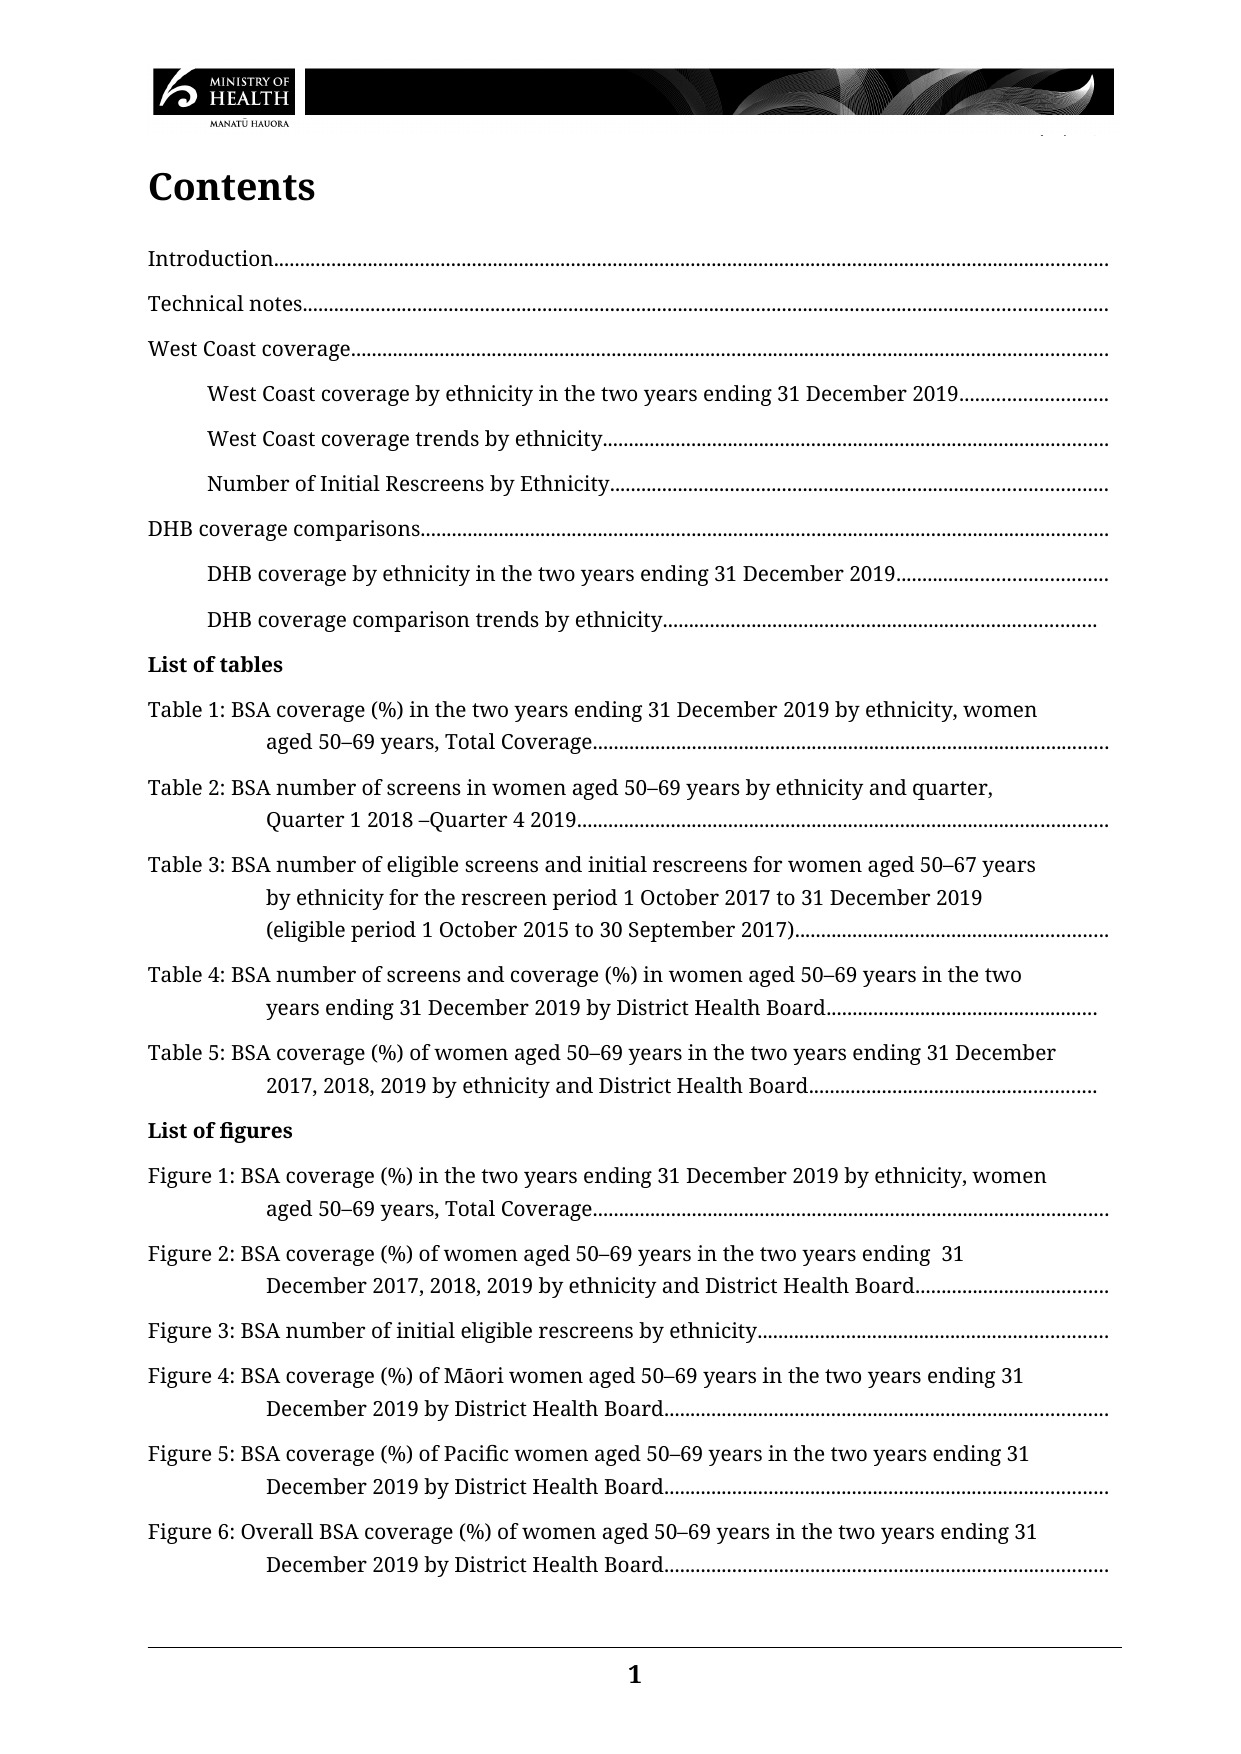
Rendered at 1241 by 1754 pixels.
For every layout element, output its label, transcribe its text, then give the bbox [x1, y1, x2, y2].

picture [147, 59, 1123, 136]
text DHB coverage by ethnicity in the two years ending 31 December 2019 8 [207, 559, 1063, 588]
text West Coast coverage trends by ethnicity 6 [207, 424, 1063, 453]
text Figure 6: Overall BSA coverage (%) of women aged 50–69 years in the two years ending 31 December 2019 by District Health Board 9 [148, 1517, 1063, 1578]
text List of tables [148, 650, 1122, 678]
text DHB coverage comparisons 8 [148, 514, 1063, 543]
text Figure 4: BSA coverage (%) of Māori women aged 50–69 years in the two years ending 31 December 2019 by District Health Board 8 [148, 1362, 1063, 1423]
text Table 1: BSA coverage (%) in the two years ending 31 December 2019 by ethnicity, women aged 50–69 years, Total Coverage 5 [148, 695, 1063, 756]
text West Coast coverage 5 [148, 334, 1063, 362]
text West Coast coverage by ethnicity in the two years ending 31 December 2019 5 [207, 379, 1063, 408]
text Technical notes 4 [148, 289, 1063, 317]
text Table 4: BSA number of screens and coverage (%) in women aged 50–69 years in the two years ending 31 December 2019 by District Health Board 13 [148, 961, 1063, 1022]
text Introduction 2 [148, 244, 1063, 272]
text List of figures [148, 1116, 1122, 1144]
text Figure 1: BSA coverage (%) in the two years ending 31 December 2019 by ethnicity, women aged 50–69 years, Total Coverage 5 [148, 1161, 1063, 1222]
text Table 5: BSA coverage (%) of women aged 50–69 years in the two years ending 31 December 2017, 2018, 2019 by ethnicity and District Health Board 14 [148, 1038, 1063, 1099]
text Figure 5: BSA coverage (%) of Pacific women aged 50–69 years in the two years ending 31 December 2019 by District Health Board 8 [148, 1439, 1063, 1500]
text Figure 2: BSA coverage (%) of women aged 50–69 years in the two years ending 31 December 2017, 2018, 2019 by ethnicity and District Health Board 6 [148, 1239, 1063, 1300]
text Figure 3: BSA number of initial eligible rescreens by ethnicity 7 [148, 1317, 1063, 1345]
text Number of Initial Rescreens by Ethnicity 7 [207, 469, 1063, 498]
text Table 3: BSA number of eligible screens and initial rescreens for women aged 50–67 years by ethnicity for the rescreen period 1 October 2017 to 31 December 2019 (eligible period 1 October 2015 to 30 September 2017) 7 [148, 850, 1063, 944]
subtitle Contents [148, 160, 1122, 211]
text DHB coverage comparison trends by ethnicity 14 [207, 605, 1063, 633]
text Table 2: BSA number of screens in women aged 50–69 years by ethnicity and quarter, Quarter 1 2018 –Quarter 4 2019 6 [148, 773, 1063, 834]
